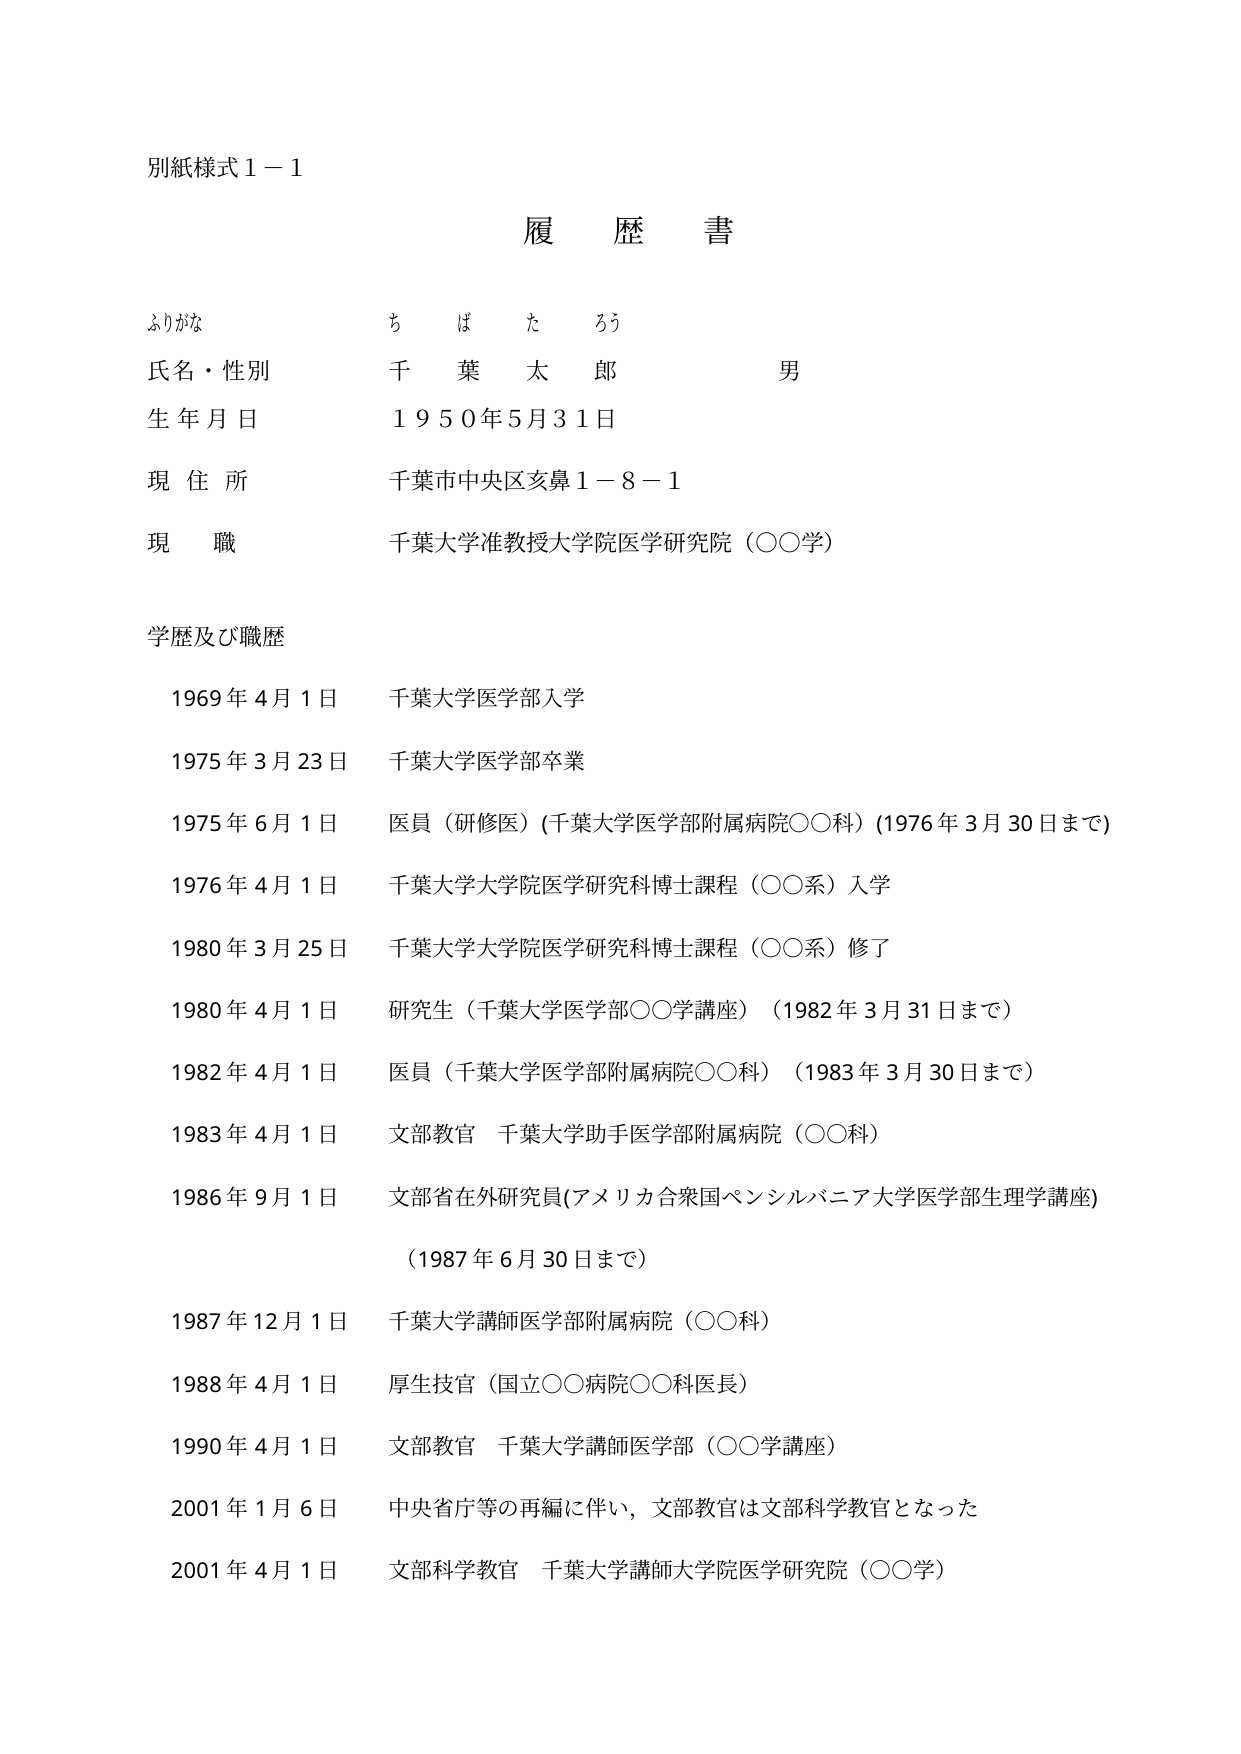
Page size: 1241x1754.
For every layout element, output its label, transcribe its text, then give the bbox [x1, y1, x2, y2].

text 1975年 6月 1日 医員（研修医）(千葉大学医学部附属病院○○科）(1976年 3月30日まで) [171, 791, 1110, 853]
text 氏名・性別 千 葉 太 郎 男 [148, 353, 1110, 386]
text 履歴書 [148, 197, 1110, 260]
text 1988年 4月 1日 厚生技官（国立○○病院○○科医長） [171, 1352, 1110, 1414]
text 1976年 4月 1日 千葉大学大学院医学研究科博士課程（○○系）入学 [171, 853, 1110, 916]
text 1986年 9月 1日 文部省在外研究員(アメリカ合衆国ペンシルバニア大学医学部生理学講座)（1987年 6月30日まで） [171, 1165, 1110, 1289]
text 1990年 4月 1日 文部教官 千葉大学講師医学部（○○学講座） [171, 1414, 1110, 1476]
text 1983年 4月 1日 文部教官 千葉大学助手医学部附属病院（○○科） [171, 1102, 1110, 1165]
text 生年月日 １９５０年５月３１日 [148, 386, 1110, 448]
text ふりがな ち ば た ろう [148, 291, 1110, 353]
text 2001年 1月 6日 中央省庁等の再編に伴い，文部教官は文部科学教官となった [171, 1476, 1110, 1538]
text 1982年 4月 1日 医員（千葉大学医学部附属病院○○科）（1983年 3月30日まで） [171, 1040, 1110, 1102]
text 1980年 3月25日 千葉大学大学院医学研究科博士課程（○○系）修了 [171, 916, 1110, 978]
text 現職 千葉大学准教授大学院医学研究院（○○学） [148, 511, 1110, 573]
text 1969年 4月 1日 千葉大学医学部入学 [171, 666, 1110, 729]
text 1975年 3月23日 千葉大学医学部卒業 [171, 729, 1110, 791]
text 1987年12月 1日 千葉大学講師医学部附属病院（○○科） [171, 1289, 1110, 1352]
text 2001年 4月 1日 文部科学教官 千葉大学講師大学院医学研究院（○○学） [171, 1538, 1110, 1601]
text 現住所 千葉市中央区亥鼻１－８－１ [148, 448, 1110, 511]
text 学歴及び職歴 [148, 604, 1110, 666]
text 別紙様式１－１ [148, 135, 1110, 197]
text 1980年 4月 1日 研究生（千葉大学医学部○○学講座）（1982年 3月31日まで） [171, 978, 1110, 1040]
